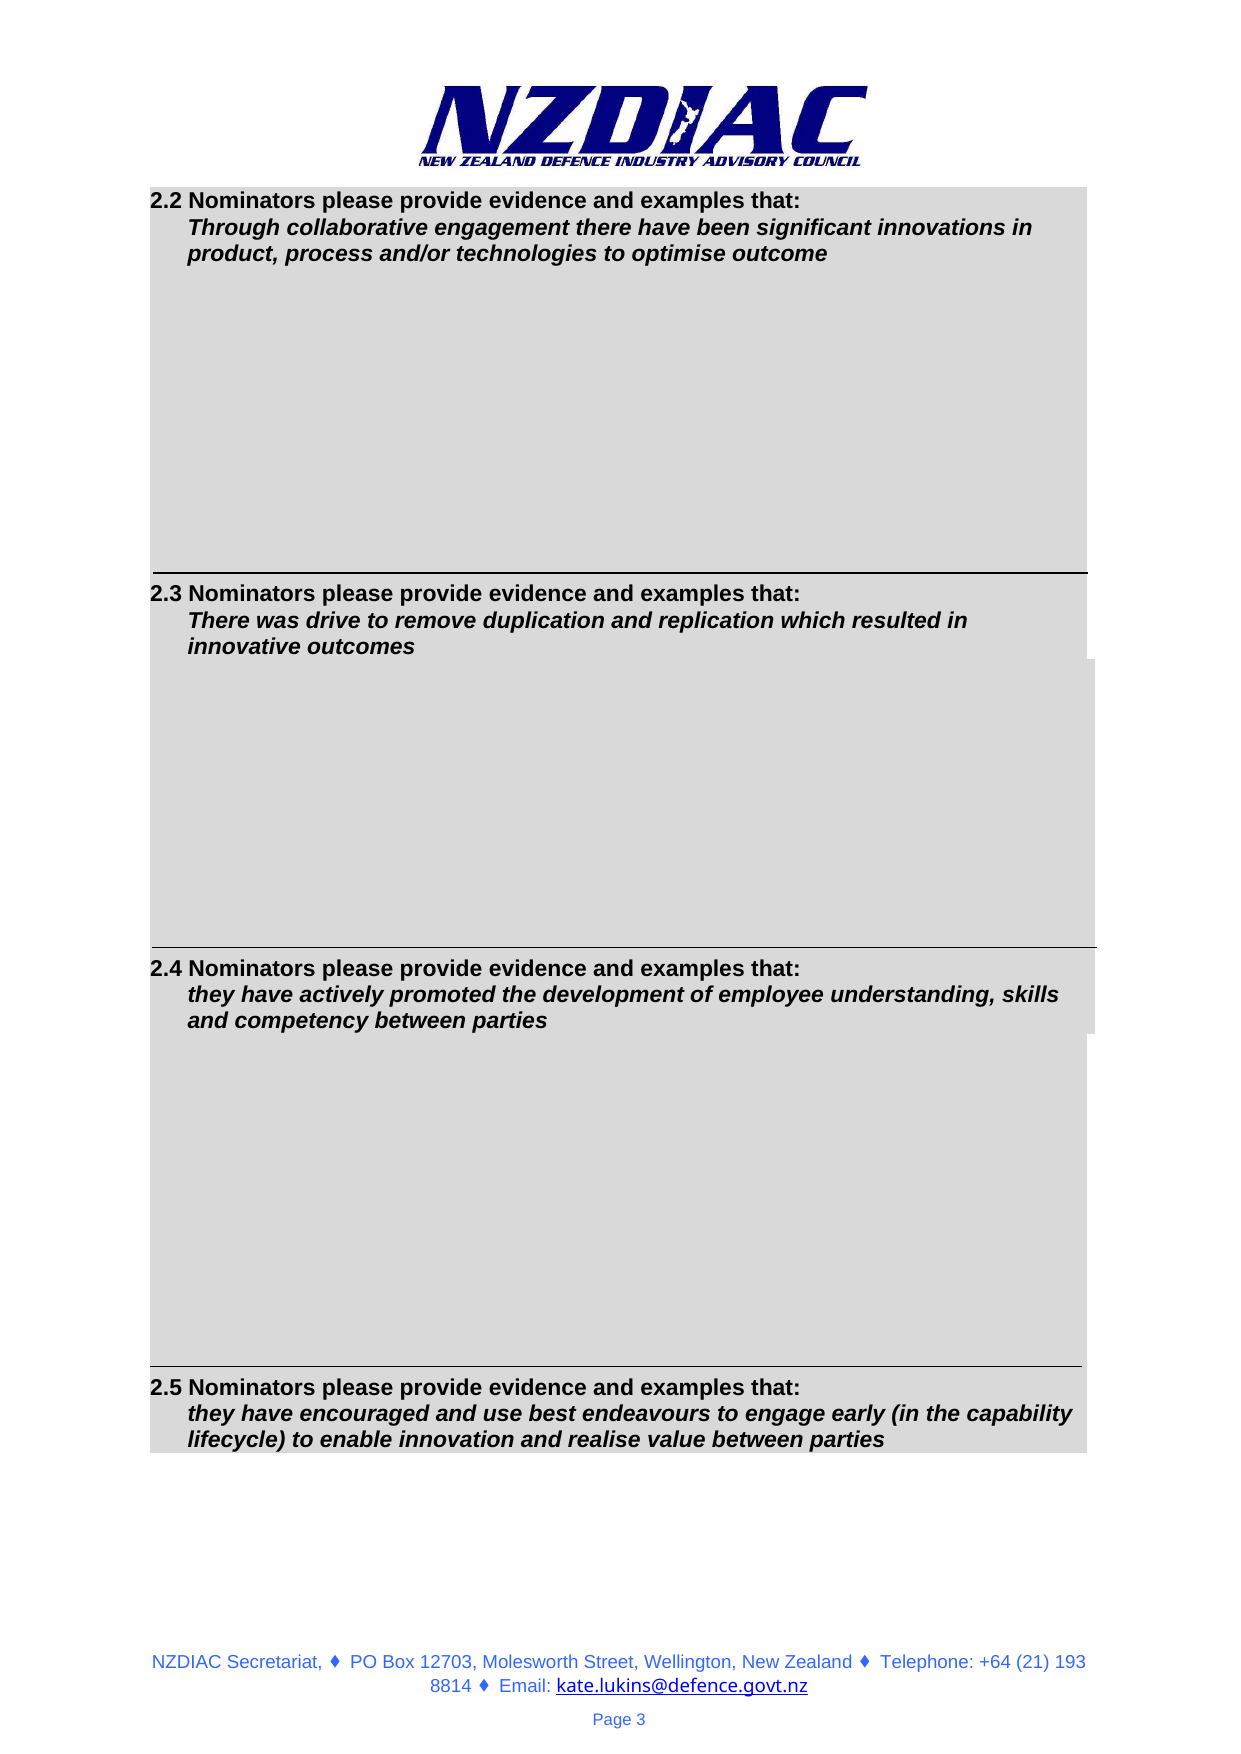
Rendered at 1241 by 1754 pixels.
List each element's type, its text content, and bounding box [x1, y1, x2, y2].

subtitle 2.3 Nominators please provide evidence and examples that: There was drive to remove duplication and replication which resulted in innovative outcomes [150, 305, 1087, 659]
subtitle 2.4 Nominators please provide evidence and examples that: they have actively promoted the development of employee understanding, skills and competency between parties [150, 666, 1095, 1034]
subtitle 2.2 Nominators please provide evidence and examples that: Through collaborative engagement there have been significant innovations in product, process and/or technologies to optimise outcome [150, 187, 1087, 266]
subtitle 2.5 Nominators please provide evidence and examples that: they have encouraged and use best endeavours to engage early (in the capability lifecycle) to enable innovation and realise value between parties [150, 1040, 1087, 1453]
picture [418, 81, 871, 170]
